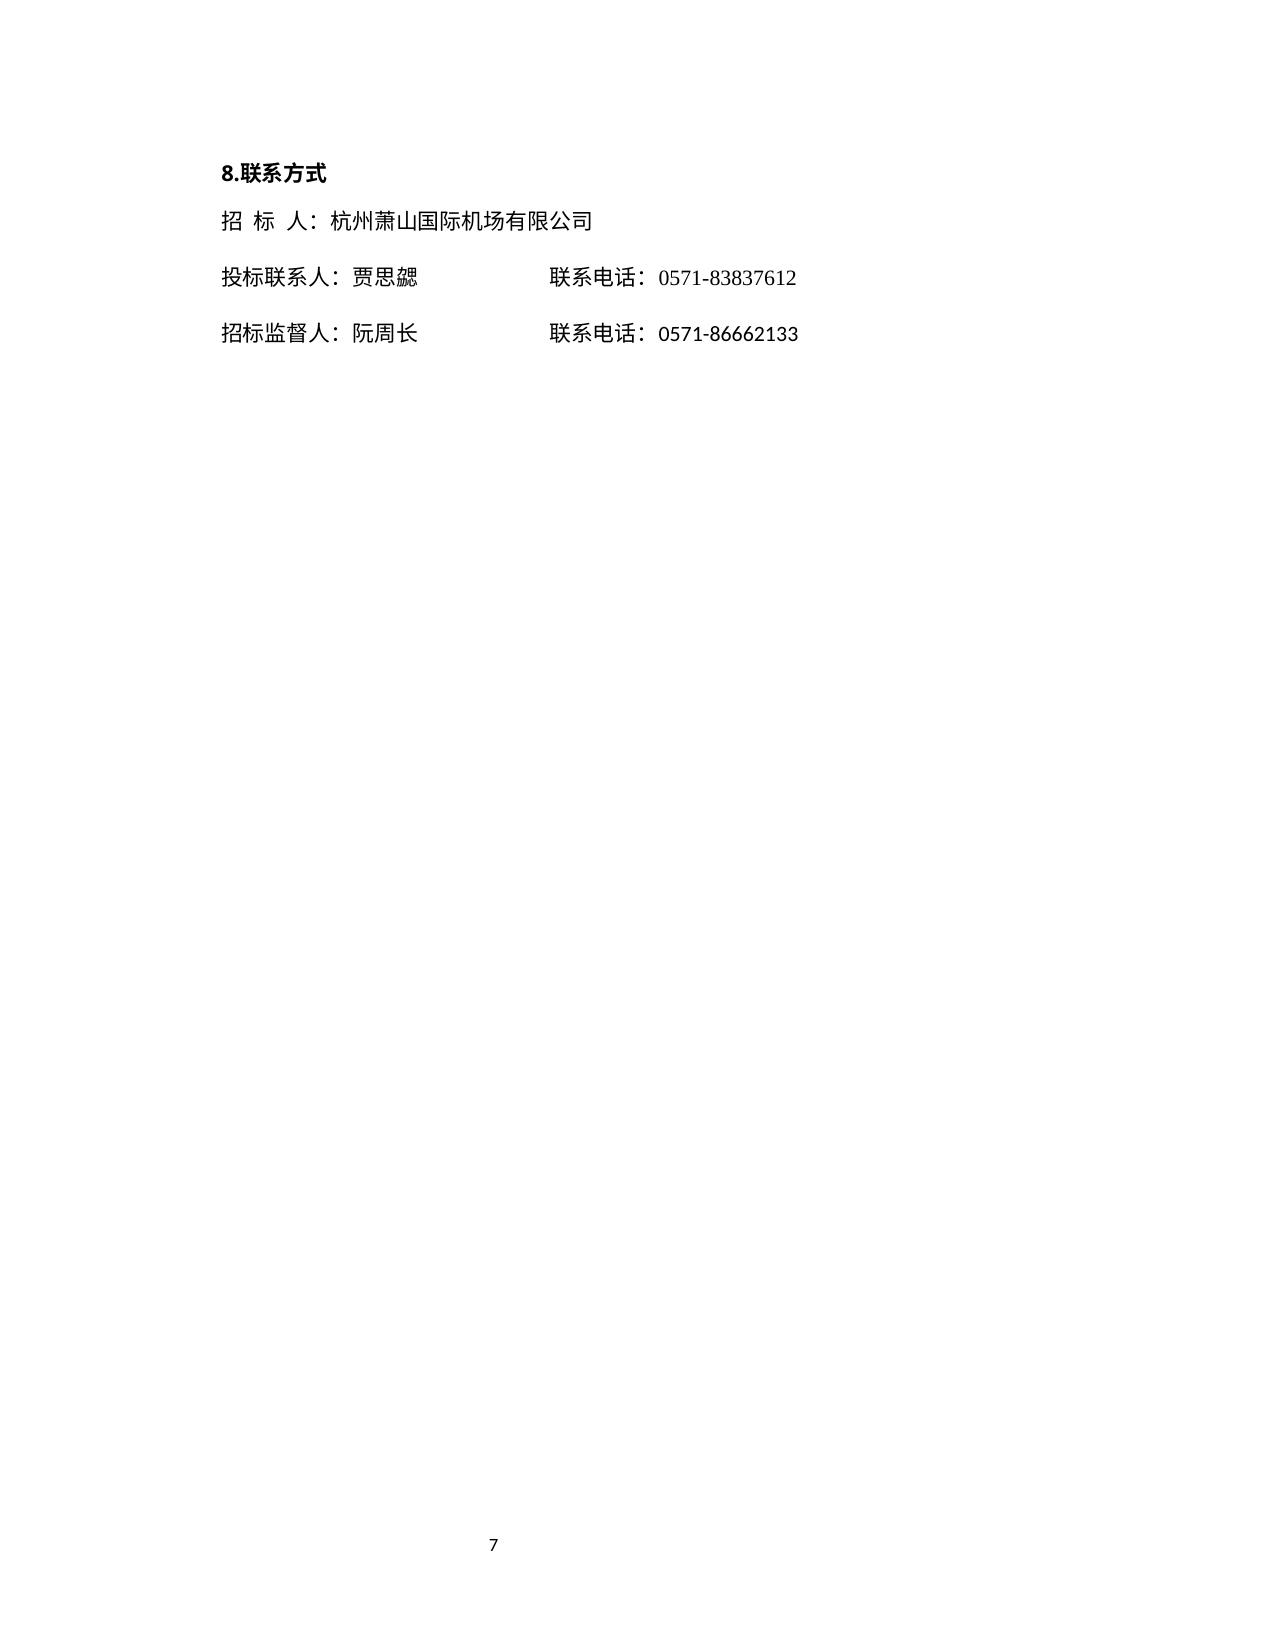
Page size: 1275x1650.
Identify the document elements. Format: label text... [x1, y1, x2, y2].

text 招标监督人：阮周长 联系电话：0571-86662133 [177, 316, 1084, 348]
subtitle 8.联系方式 [177, 156, 1084, 188]
text 投标联系人：贾思勰 联系电话：0571-83837612 [177, 260, 1084, 292]
text 招 标 人：杭州萧山国际机场有限公司 [177, 204, 1084, 236]
